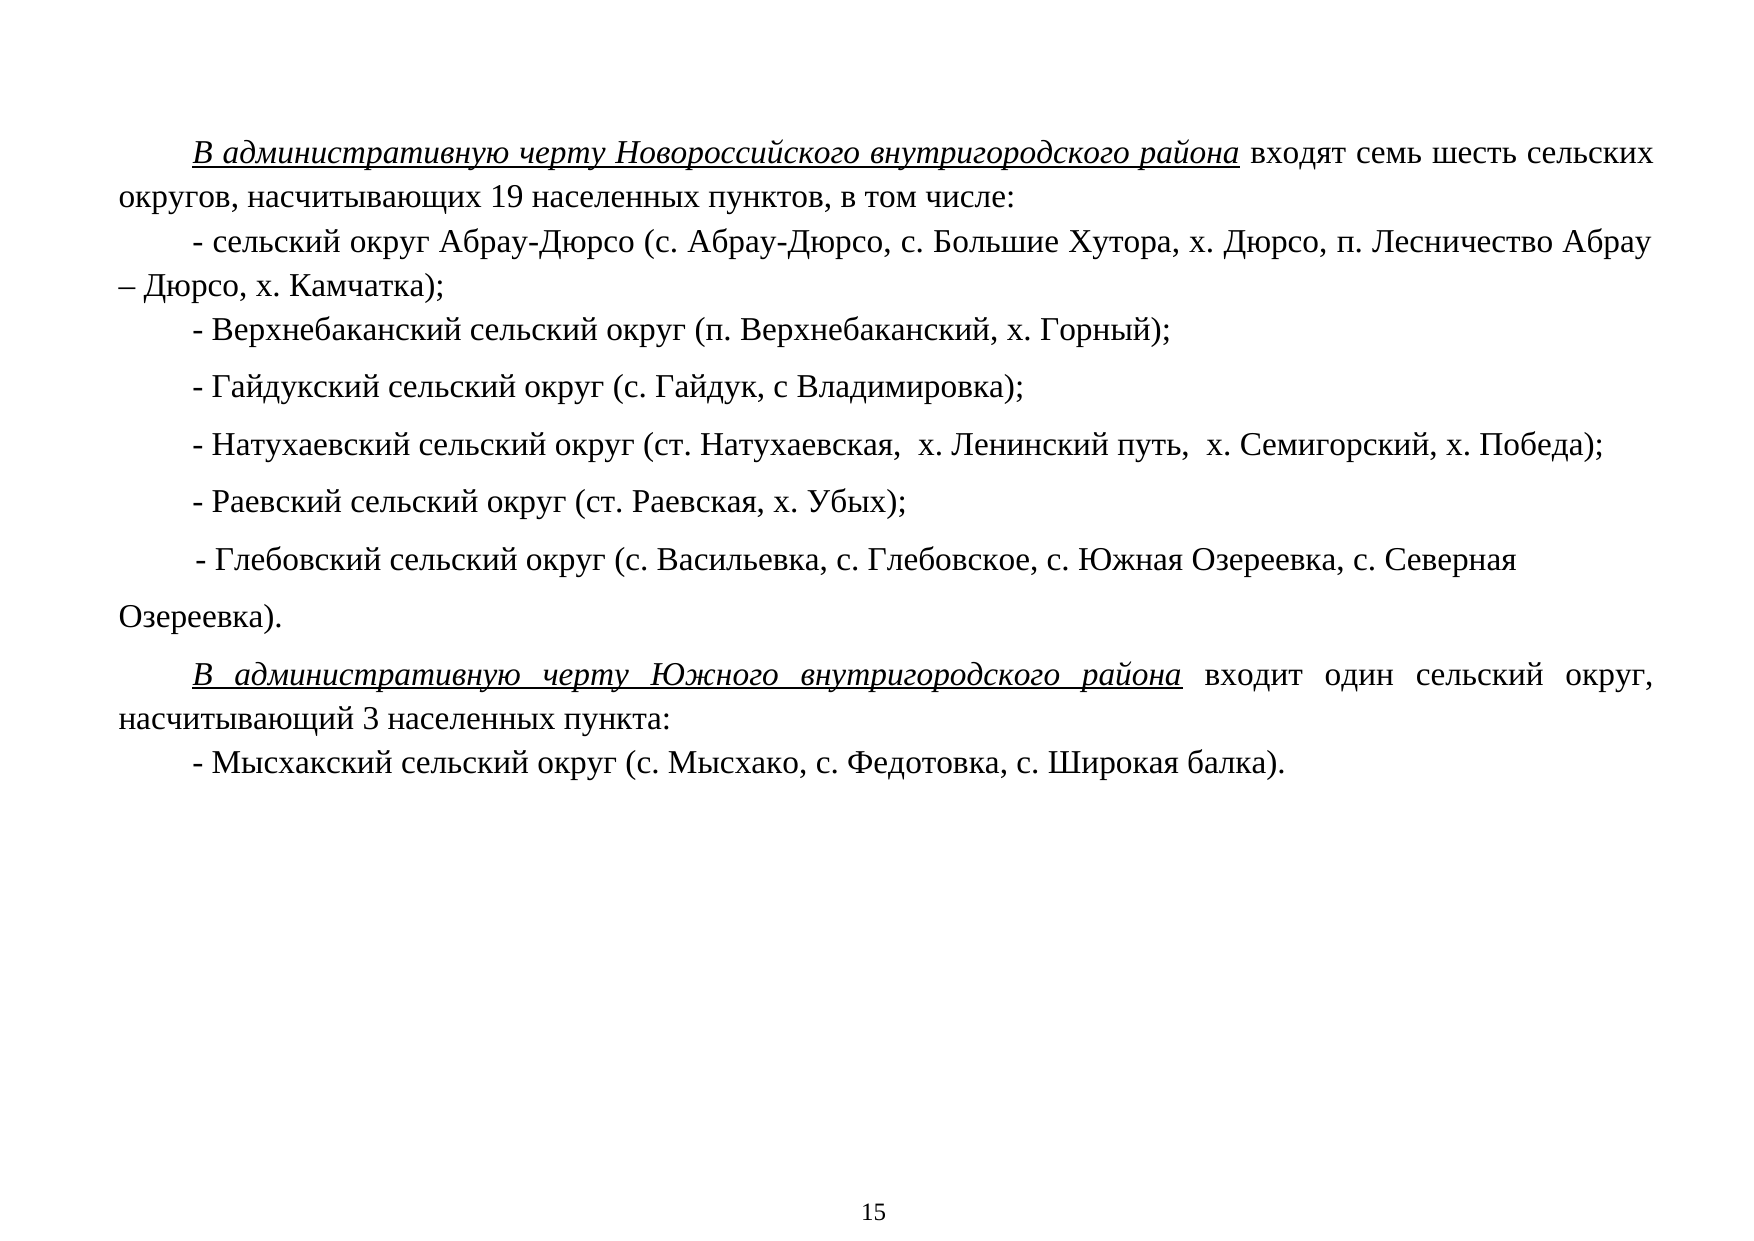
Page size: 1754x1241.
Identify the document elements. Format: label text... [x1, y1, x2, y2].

text - Раевский сельский округ (ст. Раевская, х. Убых); [118, 481, 1654, 520]
text - Натухаевский сельский округ (ст. Натухаевская, х. Ленинский путь, х. Семигорский, х. Победа); [118, 424, 1654, 462]
text - Верхнебаканский сельский округ (п. Верхнебаканский, х. Горный); [118, 309, 1654, 347]
text - Гайдукский сельский округ (с. Гайдук, с Владимировка); [118, 366, 1654, 405]
text В административную черту Южного внутригородского района входит один сельский округ, насчитывающий 3 населенных пункта: [118, 654, 1654, 736]
text - Мысхакский сельский округ (с. Мысхако, с. Федотовка, с. Широкая балка). [118, 742, 1654, 780]
text В административную черту Новороссийского внутригородского района входят семь шесть сельских округов, насчитывающих 19 населенных пунктов, в том числе: [118, 133, 1654, 215]
text - сельский округ Абрау-Дюрсо (с. Абрау-Дюрсо, с. Большие Хутора, х. Дюрсо, п. Лесничество Абрау – Дюрсо, х. Камчатка); [118, 221, 1654, 303]
text - Глебовский сельский округ (с. Васильевка, с. Глебовское, с. Южная Озереевка, с. Северная Озереевка). [103, 539, 1654, 635]
